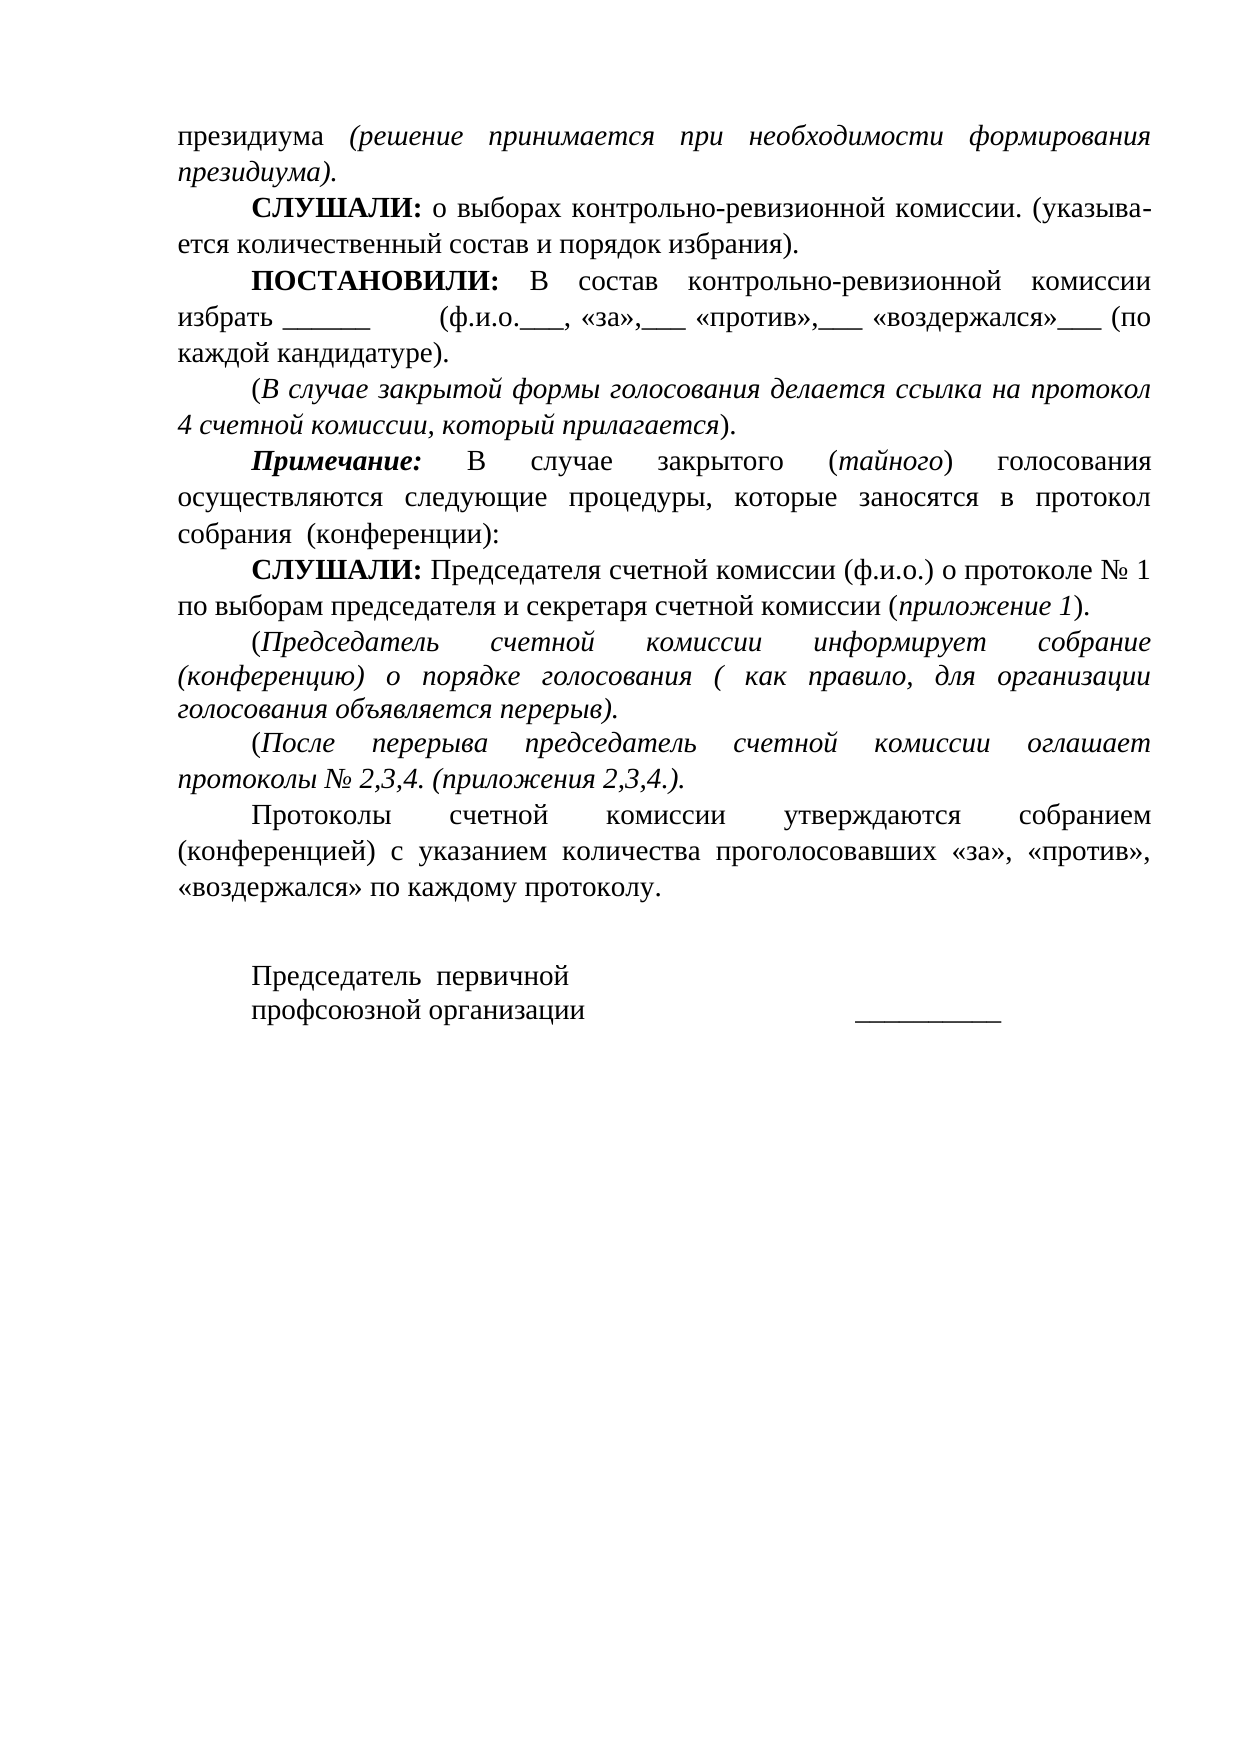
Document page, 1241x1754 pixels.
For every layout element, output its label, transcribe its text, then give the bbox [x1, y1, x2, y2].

text (Председатель счетной комиссии информирует собрание (конференцию) о порядке голосования ( как правило, для организации голосования объявляется перерыв). [177, 624, 1152, 725]
text (В случае закрытой формы голосования делается ссылка на протокол 4 счетной комиссии, который прилагается). [177, 371, 1152, 441]
text ПОСТАНОВИЛИ: В состав контрольно-ревизионной комиссии избрать ______ (ф.и.о.___, «за»,___ «против»,___ «воздержался»___ (по каждой кандидатуре). [177, 263, 1152, 368]
text профсоюзной организации __________ [177, 992, 1152, 1025]
text Примечание: В случае закрытого (тайного) голосования осуществляются следующие процедуры, которые заносятся в протокол собрания (конференции): [177, 443, 1152, 549]
text СЛУШАЛИ: о выборах контрольно-ревизионной комиссии. (указывается количественный состав и порядок избрания). [177, 190, 1152, 260]
text Протоколы счетной комиссии утверждаются собранием (конференцией) с указанием количества проголосовавших «за», «против», «воздержался» по каждому протоколу. [177, 797, 1152, 903]
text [177, 118, 1152, 188]
text СЛУШАЛИ: Председателя счетной комиссии (ф.и.о.) о протоколе № 1 по выборам председателя и секретаря счетной комиссии (приложение 1). [177, 552, 1152, 622]
text (После перерыва председатель счетной комиссии оглашает протоколы № 2,3,4. (приложения 2,3,4.). [177, 725, 1152, 794]
text Председатель первичной [177, 958, 1152, 992]
